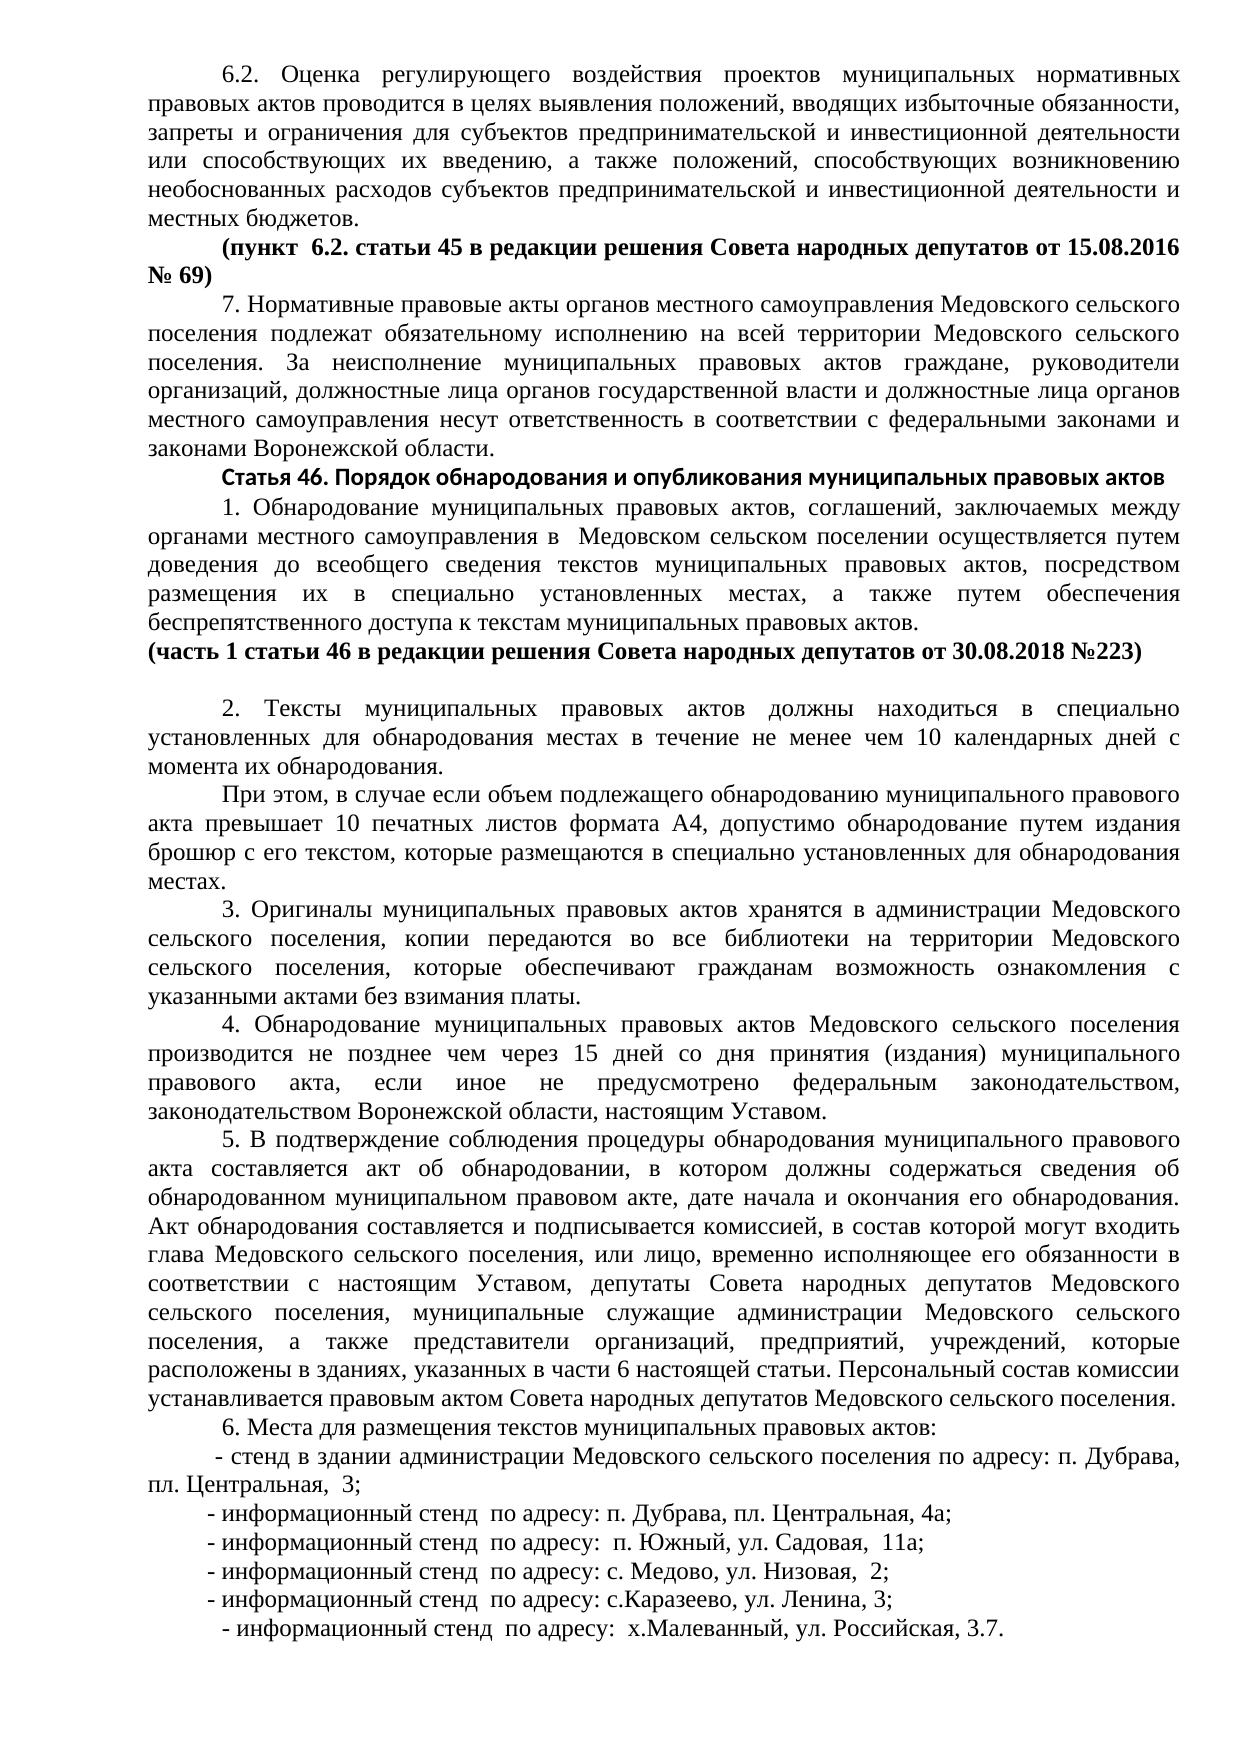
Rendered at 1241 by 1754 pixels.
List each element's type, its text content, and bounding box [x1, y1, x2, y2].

text - информационный стенд по адресу: х.Малеванный, ул. Российская, 3.7. [148, 1613, 1181, 1642]
text 5. В подтверждение соблюдения процедуры обнародования муниципального правового акта составляется акт об обнародовании, в котором должны содержаться сведения об обнародованном муниципальном правовом акте, дате начала и окончания его обнародования. Акт обнародования составляется и подписывается комиссией, в состав которой могут входить глава Медовского сельского поселения, или лицо, временно исполняющее его обязанности в соответствии с настоящим Уставом, депутаты Совета народных депутатов Медовского сельского поселения, муниципальные служащие администрации Медовского сельского поселения, а также представители организаций, предприятий, учреждений, которые расположены в зданиях, указанных в части 6 настоящей статьи. Персональный состав комиссии устанавливается правовым актом Совета народных депутатов Медовского сельского поселения. [148, 1124, 1181, 1412]
text 7. Нормативные правовые акты органов местного самоуправления Медовского сельского поселения подлежат обязательному исполнению на всей территории Медовского сельского поселения. За неисполнение муниципальных правовых актов граждане, руководители организаций, должностные лица органов государственной власти и должностные лица органов местного самоуправления несут ответственность в соответствии с федеральными законами и законами Воронежской области. [148, 289, 1181, 462]
text - информационный стенд по адресу: с. Медово, ул. Низовая, 2; [148, 1556, 1181, 1584]
text 4. Обнародование муниципальных правовых актов Медовского сельского поселения производится не позднее чем через 15 дней со дня принятия (издания) муниципального правового акта, если иное не предусмотрено федеральным законодательством, законодательством Воронежской области, настоящим Уставом. [148, 1009, 1181, 1124]
text - стенд в здании администрации Медовского сельского поселения по адресу: п. Дубрава, пл. Центральная, 3; [148, 1441, 1181, 1498]
text Статья 46. Порядок обнародования и опубликования муниципальных правовых актов [148, 462, 1181, 492]
text 2. Тексты муниципальных правовых актов должны находиться в специально установленных для обнародования местах в течение не менее чем 10 календарных дней с момента их обнародования. [148, 693, 1181, 779]
text (часть 1 статьи 46 в редакции решения Совета народных депутатов от 30.08.2018 №223) [148, 636, 1181, 664]
text - информационный стенд по адресу: п. Дубрава, пл. Центральная, 4а; [148, 1498, 1181, 1527]
text - информационный стенд по адресу: п. Южный, ул. Садовая, 11а; [148, 1527, 1181, 1556]
text 3. Оригиналы муниципальных правовых актов хранятся в администрации Медовского сельского поселения, копии передаются во все библиотеки на территории Медовского сельского поселения, которые обеспечивают гражданам возможность ознакомления с указанными актами без взимания платы. [148, 894, 1181, 1009]
text При этом, в случае если объем подлежащего обнародованию муниципального правового акта превышает 10 печатных листов формата А4, допустимо обнародование путем издания брошюр с его текстом, которые размещаются в специально установленных для обнародования местах. [148, 779, 1181, 894]
text (пункт 6.2. статьи 45 в редакции решения Совета народных депутатов от 15.08.2016 № 69) [148, 232, 1181, 289]
text 6. Места для размещения текстов муниципальных правовых актов: [148, 1412, 1181, 1441]
text 6.2. Оценка регулирующего воздействия проектов муниципальных нормативных правовых актов проводится в целях выявления положений, вводящих избыточные обязанности, запреты и ограничения для субъектов предпринимательской и инвестиционной деятельности или способствующих их введению, а также положений, способствующих возникновению необоснованных расходов субъектов предпринимательской и инвестиционной деятельности и местных бюджетов. [148, 59, 1181, 232]
text 1. Обнародование муниципальных правовых актов, соглашений, заключаемых между органами местного самоуправления в Медовском сельском поселении осуществляется путем доведения до всеобщего сведения текстов муниципальных правовых актов, посредством размещения их в специально установленных местах, а также путем обеспечения беспрепятственного доступа к текстам муниципальных правовых актов. [148, 492, 1181, 636]
text - информационный стенд по адресу: с.Каразеево, ул. Ленина, 3; [148, 1584, 1181, 1613]
